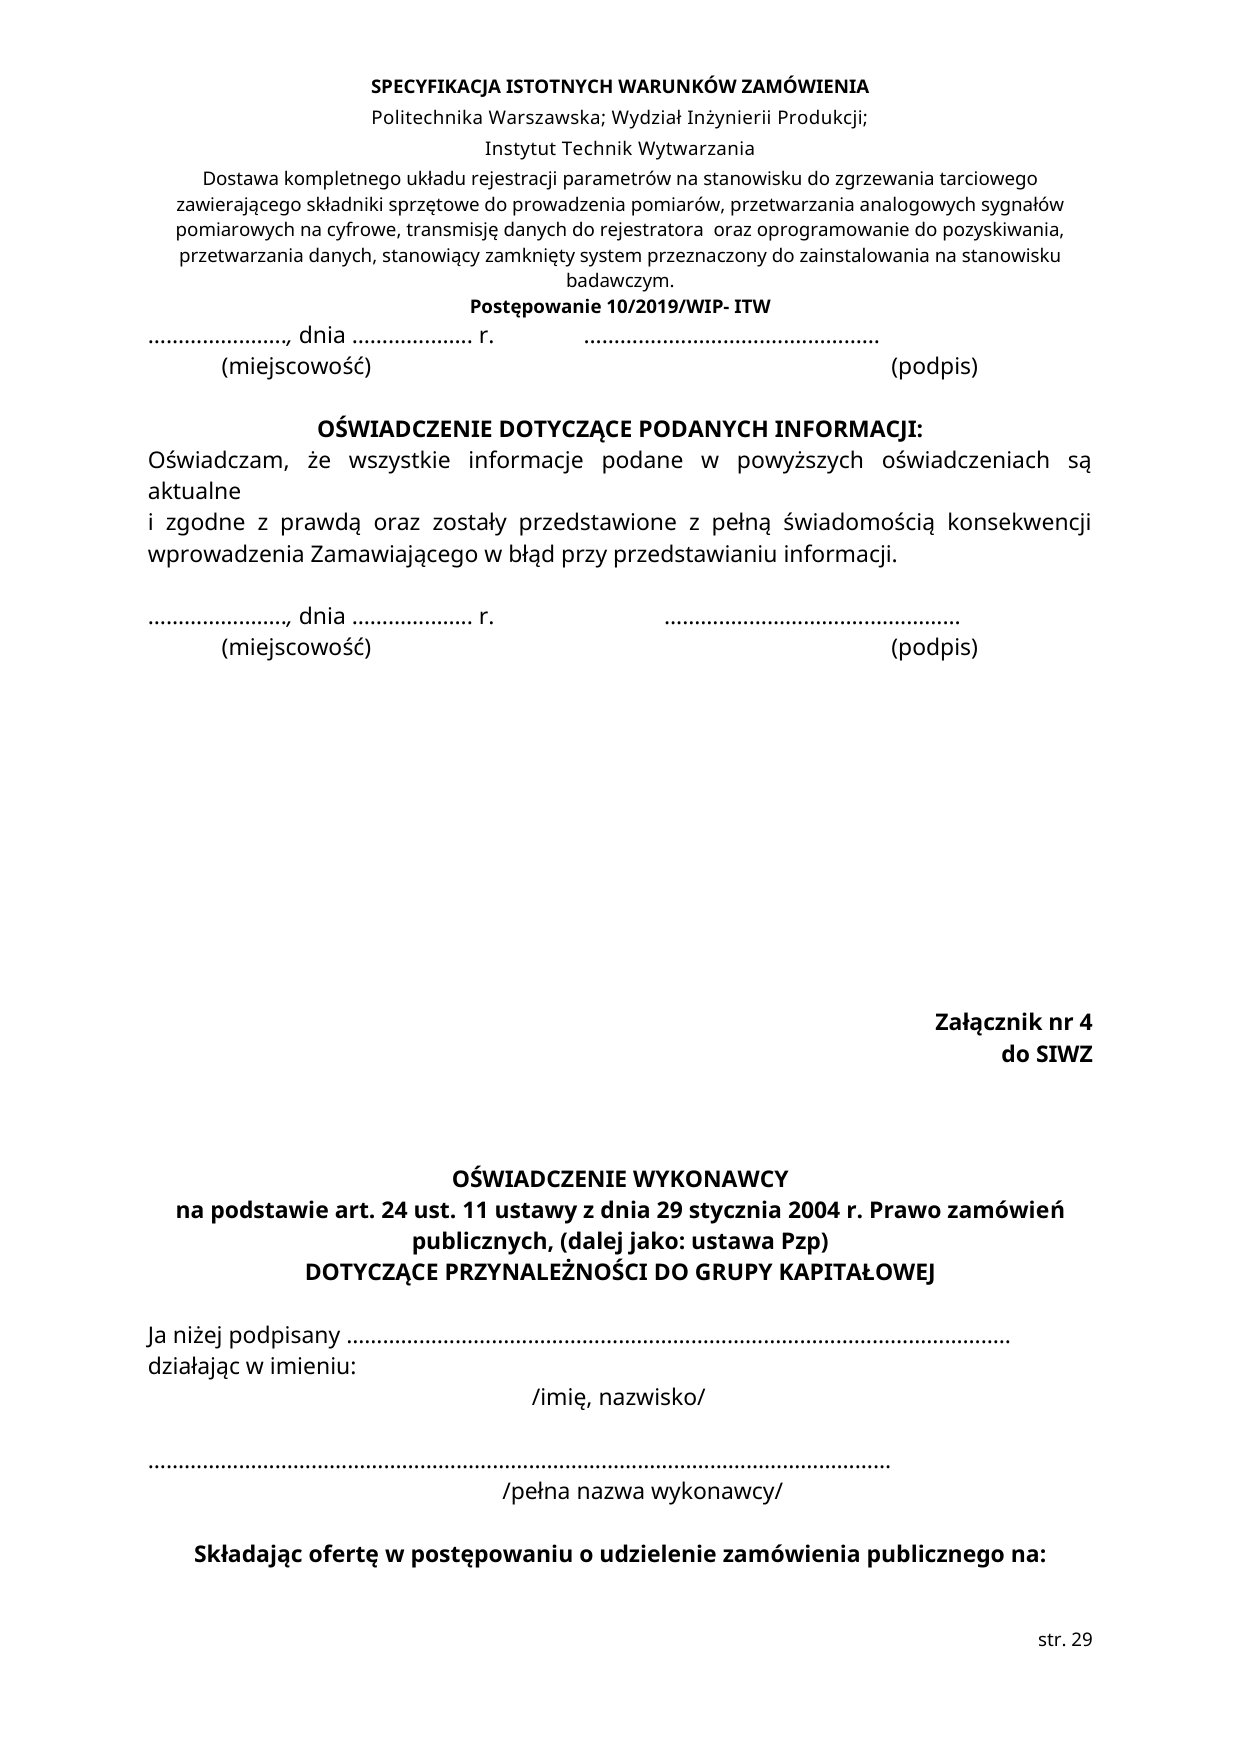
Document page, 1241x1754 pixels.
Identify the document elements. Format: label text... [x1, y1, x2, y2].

text (miejscowość) (podpis) [148, 350, 1093, 381]
text Załącznik nr 4 [148, 1006, 1093, 1037]
text OŚWIADCZENIE WYKONAWCY [148, 1162, 1093, 1194]
text /imię, nazwisko/ [532, 1381, 1093, 1412]
text OŚWIADCZENIE DOTYCZĄCE PODANYCH INFORMACJI: [148, 412, 1093, 444]
text Ja niżej podpisany ……………………………………………………………………………………………….. działając w imieniu: [148, 1319, 1093, 1381]
text Składając ofertę w postępowaniu o udzielenie zamówienia publicznego na: [148, 1537, 1093, 1569]
text (miejscowość) (podpis) [148, 631, 1093, 662]
text /pełna nazwa wykonawcy/ [502, 1475, 1093, 1506]
text na podstawie art. 24 ust. 11 ustawy z dnia 29 stycznia 2004 r. Prawo zamówień publicznych, (dalej jako: ustawa Pzp) [148, 1194, 1093, 1256]
text …………………………………………………………………………………………………………… [148, 1444, 1093, 1475]
text …………….……., dnia ………….……. r. …………..………………..…………… [148, 600, 1093, 631]
text DOTYCZĄCE PRZYNALEŻNOŚCI DO GRUPY KAPITAŁOWEJ [148, 1256, 1093, 1287]
text …………….……., dnia ………….……. r. …………..………………..…………… [148, 319, 1093, 350]
text do SIWZ [148, 1037, 1093, 1069]
text Oświadczam, że wszystkie informacje podane w powyższych oświadczeniach są aktualne i zgodne z prawdą oraz zostały przedstawione z pełną świadomością konsekwencji wprowadzenia Zamawiającego w błąd przy przedstawianiu informacji. [148, 444, 1093, 569]
